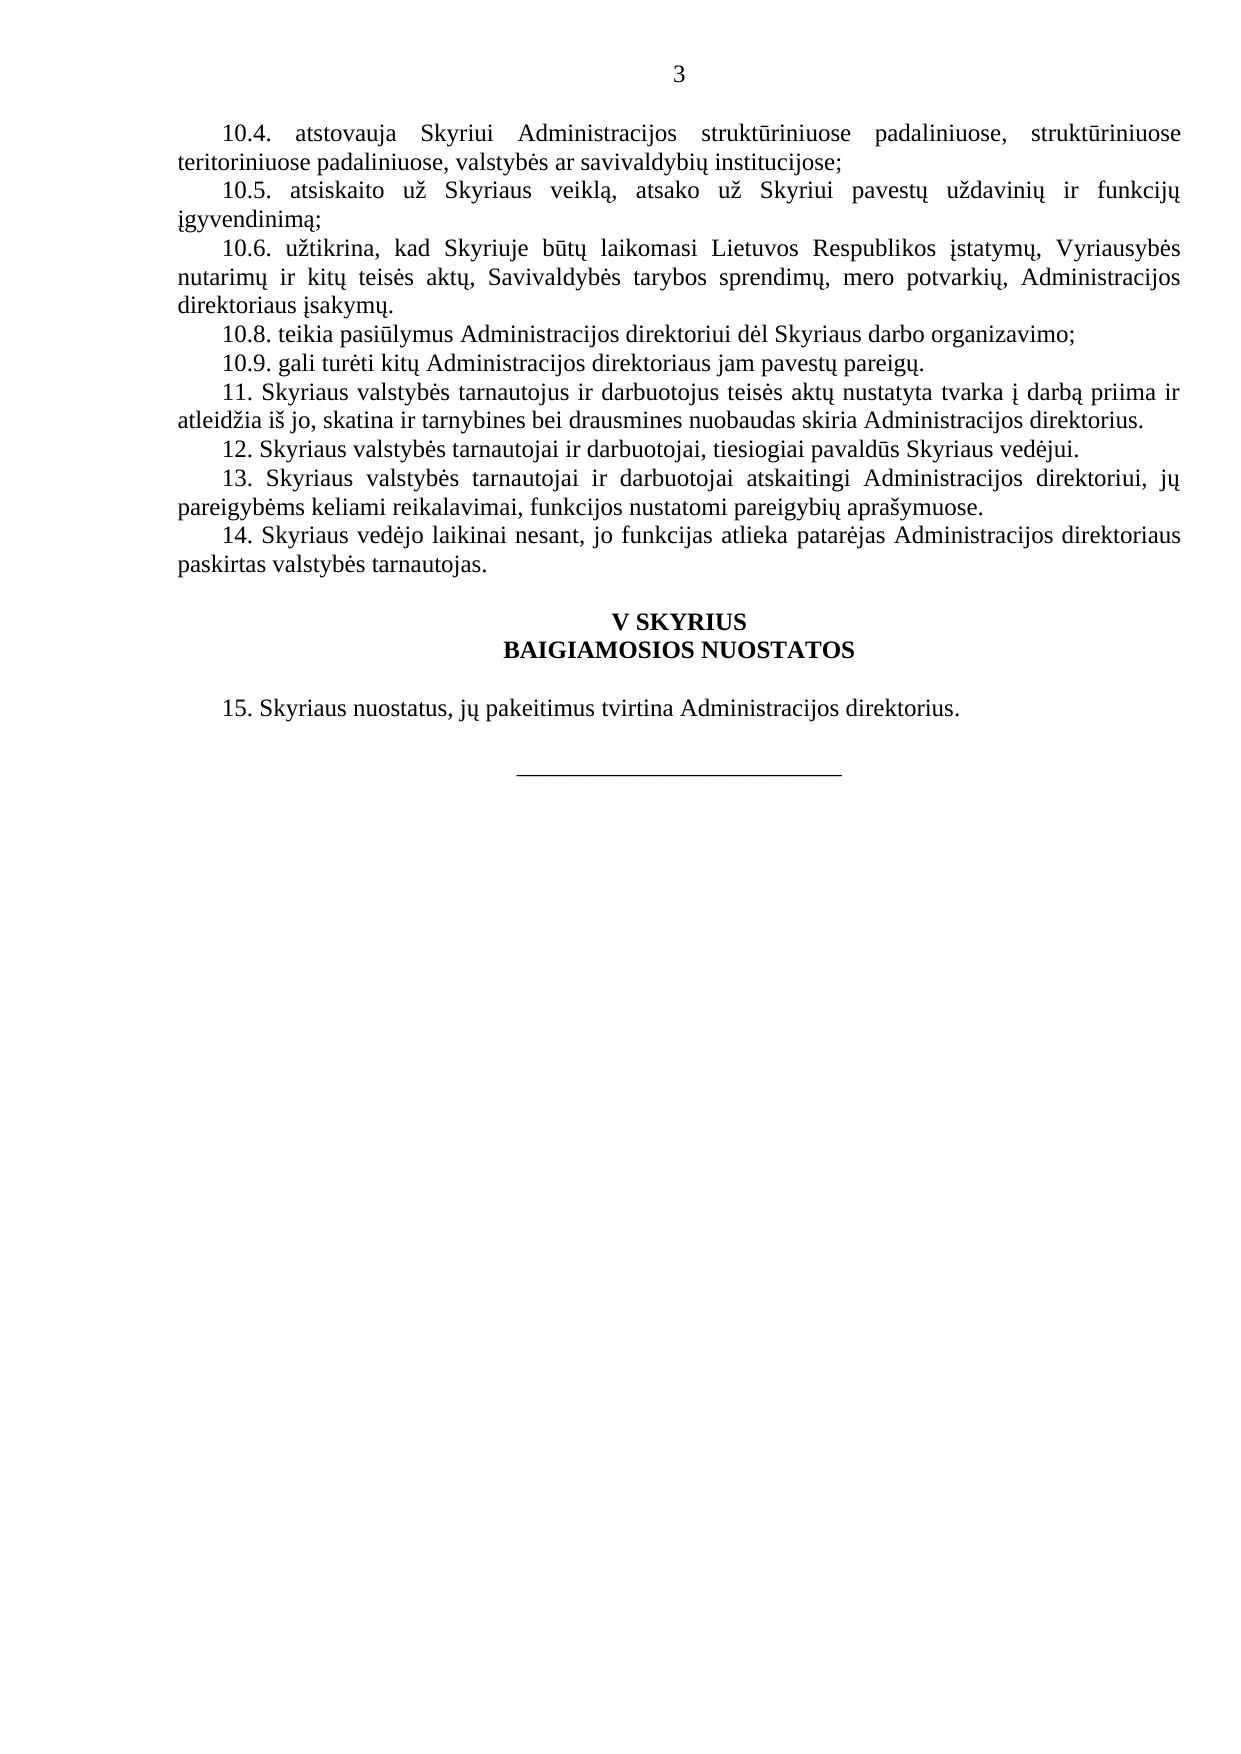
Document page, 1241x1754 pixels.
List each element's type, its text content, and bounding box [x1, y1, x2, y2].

text 10.9. gali turėti kitų Administracijos direktoriaus jam pavestų pareigų. [177, 348, 1181, 377]
text 14. Skyriaus vedėjo laikinai nesant, jo funkcijas atlieka patarėjas Administracijos direktoriaus paskirtas valstybės tarnautojas. [177, 521, 1181, 578]
text 10.5. atsiskaito už Skyriaus veiklą, atsako už Skyriui pavestų uždavinių ir funkcijų įgyvendinimą; [177, 176, 1181, 233]
text 12. Skyriaus valstybės tarnautojai ir darbuotojai, tiesiogiai pavaldūs Skyriaus vedėjui. [177, 434, 1181, 463]
text BAIGIAMOSIOS NUOSTATOS [177, 636, 1181, 664]
text __________________________ [177, 751, 1181, 779]
text 10.6. užtikrina, kad Skyriuje būtų laikomasi Lietuvos Respublikos įstatymų, Vyriausybės nutarimų ir kitų teisės aktų, Savivaldybės tarybos sprendimų, mero potvarkių, Administracijos direktoriaus įsakymų. [177, 233, 1181, 319]
text 15. Skyriaus nuostatus, jų pakeitimus tvirtina Administracijos direktorius. [177, 693, 1181, 722]
text 10.4. atstovauja Skyriui Administracijos struktūriniuose padaliniuose, struktūriniuose teritoriniuose padaliniuose, valstybės ar savivaldybių institucijose; [177, 118, 1181, 176]
text 13. Skyriaus valstybės tarnautojai ir darbuotojai atskaitingi Administracijos direktoriui, jų pareigybėms keliami reikalavimai, funkcijos nustatomi pareigybių aprašymuose. [177, 463, 1181, 521]
text 10.8. teikia pasiūlymus Administracijos direktoriui dėl Skyriaus darbo organizavimo; [177, 319, 1181, 348]
text V SKYRIUS [177, 607, 1181, 636]
text 11. Skyriaus valstybės tarnautojus ir darbuotojus teisės aktų nustatyta tvarka į darbą priima ir atleidžia iš jo, skatina ir tarnybines bei drausmines nuobaudas skiria Administracijos direktorius. [177, 377, 1181, 434]
